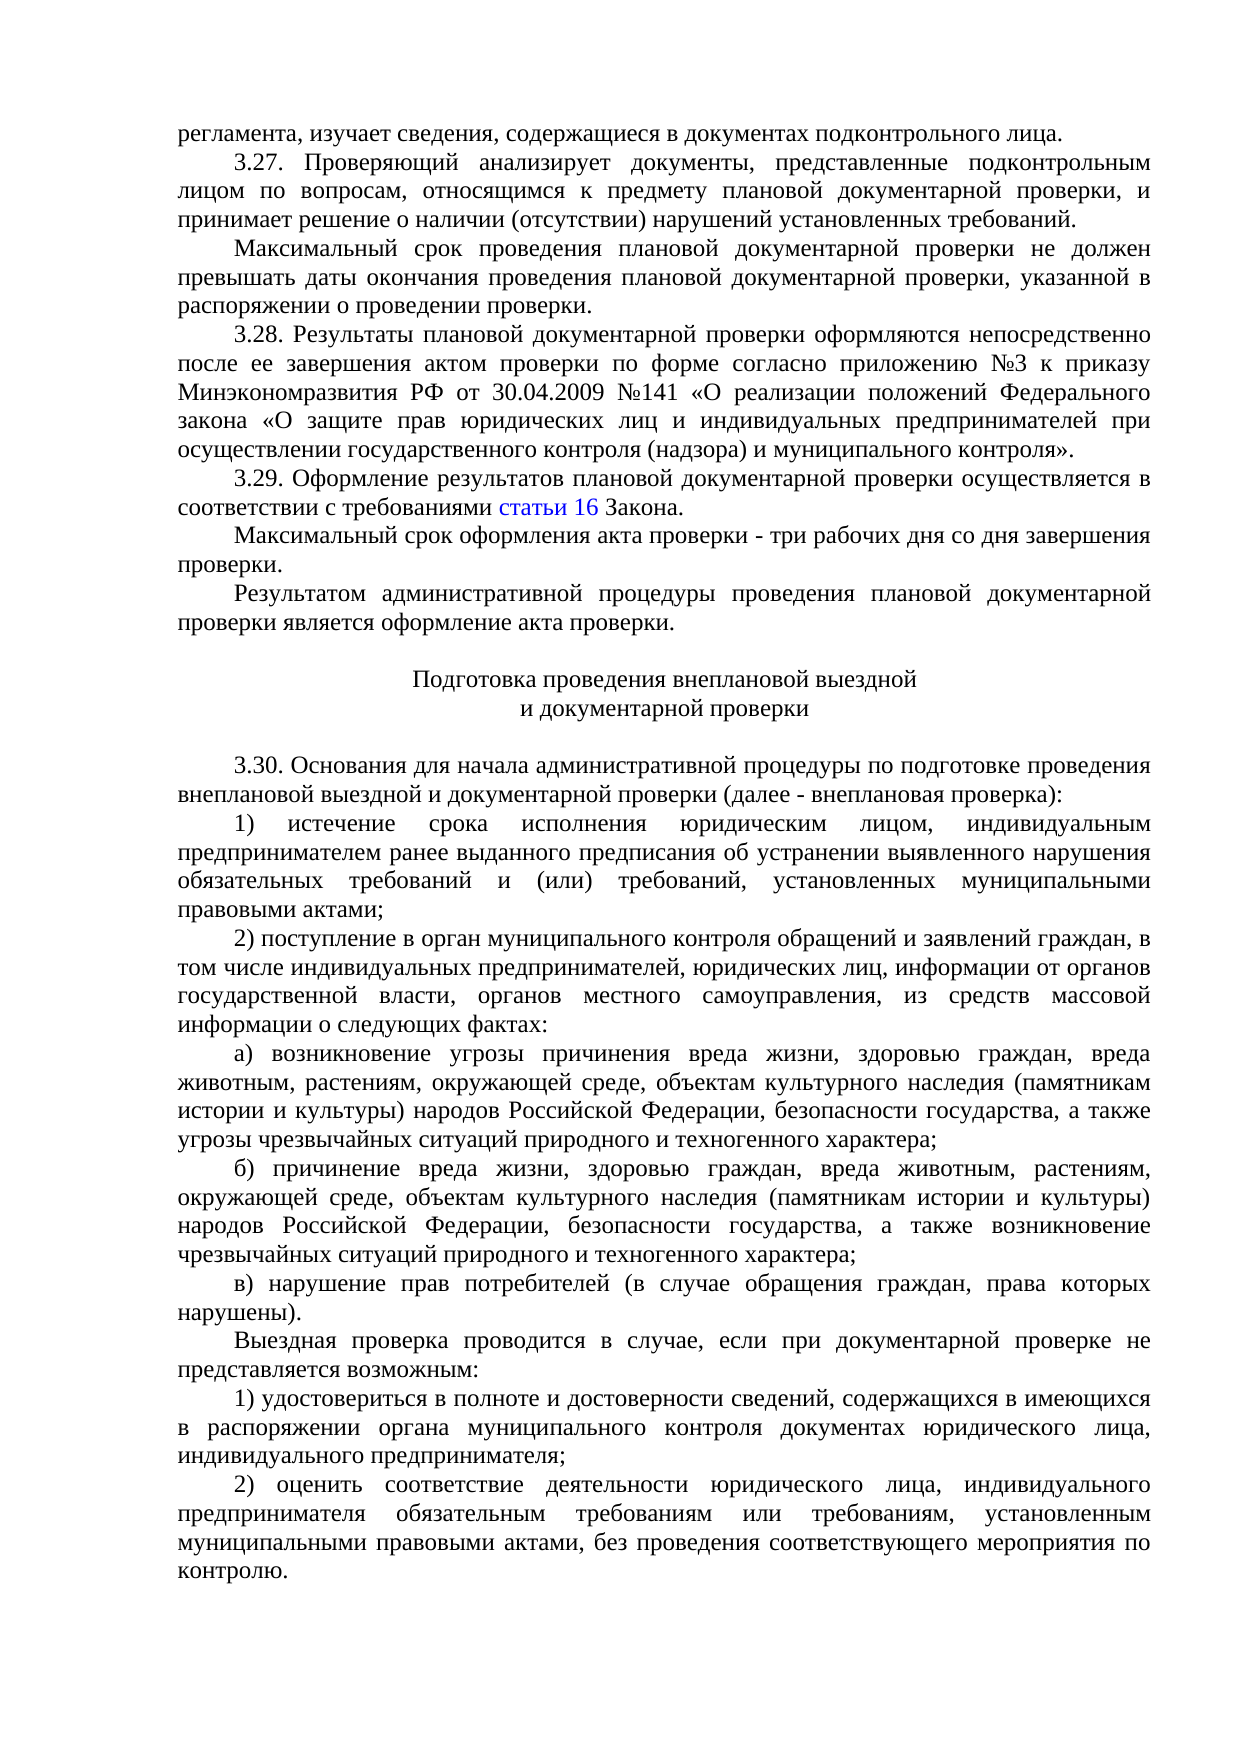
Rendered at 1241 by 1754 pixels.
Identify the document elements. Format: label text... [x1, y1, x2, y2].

text 3.29. Оформление результатов плановой документарной проверки осуществляется в соответствии с требованиями статьи 16 Закона. [177, 463, 1152, 521]
text 3.28. Результаты плановой документарной проверки оформляются непосредственно после ее завершения актом проверки по форме согласно приложению №3 к приказу Минэкономразвития РФ от 30.04.2009 №141 «О реализации положений Федерального закона «О защите прав юридических лиц и индивидуальных предпринимателей при осуществлении государственного контроля (надзора) и муниципального контроля». [177, 319, 1152, 463]
text 3.27. Проверяющий анализирует документы, представленные подконтрольным лицом по вопросам, относящимся к предмету плановой документарной проверки, и принимает решение о наличии (отсутствии) нарушений установленных требований. [177, 147, 1152, 233]
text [177, 118, 1152, 147]
text 2) оценить соответствие деятельности юридического лица, индивидуального предпринимателя обязательным требованиям или требованиям, установленным муниципальными правовыми актами, без проведения соответствующего мероприятия по контролю. [177, 1469, 1152, 1584]
text Результатом административной процедуры проведения плановой документарной проверки является оформление акта проверки. [177, 578, 1152, 636]
text 1) истечение срока исполнения юридическим лицом, индивидуальным предпринимателем ранее выданного предписания об устранении выявленного нарушения обязательных требований и (или) требований, установленных муниципальными правовыми актами; [177, 808, 1152, 923]
text Максимальный срок оформления акта проверки - три рабочих дня со дня завершения проверки. [177, 521, 1152, 578]
text и документарной проверки [177, 693, 1152, 722]
text а) возникновение угрозы причинения вреда жизни, здоровью граждан, вреда животным, растениям, окружающей среде, объектам культурного наследия (памятникам истории и культуры) народов Российской Федерации, безопасности государства, а также угрозы чрезвычайных ситуаций природного и техногенного характера; [177, 1038, 1152, 1153]
text Максимальный срок проведения плановой документарной проверки не должен превышать даты окончания проведения плановой документарной проверки, указанной в распоряжении о проведении проверки. [177, 233, 1152, 319]
text Подготовка проведения внеплановой выездной [177, 664, 1152, 693]
text 3.30. Основания для начала административной процедуры по подготовке проведения внеплановой выездной и документарной проверки (далее - внеплановая проверка): [177, 751, 1152, 808]
text 1) удостовериться в полноте и достоверности сведений, содержащихся в имеющихся в распоряжении органа муниципального контроля документах юридического лица, индивидуального предпринимателя; [177, 1383, 1152, 1469]
text в) нарушение прав потребителей (в случае обращения граждан, права которых нарушены). [177, 1268, 1152, 1326]
text 2) поступление в орган муниципального контроля обращений и заявлений граждан, в том числе индивидуальных предпринимателей, юридических лиц, информации от органов государственной власти, органов местного самоуправления, из средств массовой информации о следующих фактах: [177, 923, 1152, 1038]
text Выездная проверка проводится в случае, если при документарной проверке не представляется возможным: [177, 1326, 1152, 1383]
text б) причинение вреда жизни, здоровью граждан, вреда животным, растениям, окружающей среде, объектам культурного наследия (памятникам истории и культуры) народов Российской Федерации, безопасности государства, а также возникновение чрезвычайных ситуаций природного и техногенного характера; [177, 1153, 1152, 1268]
